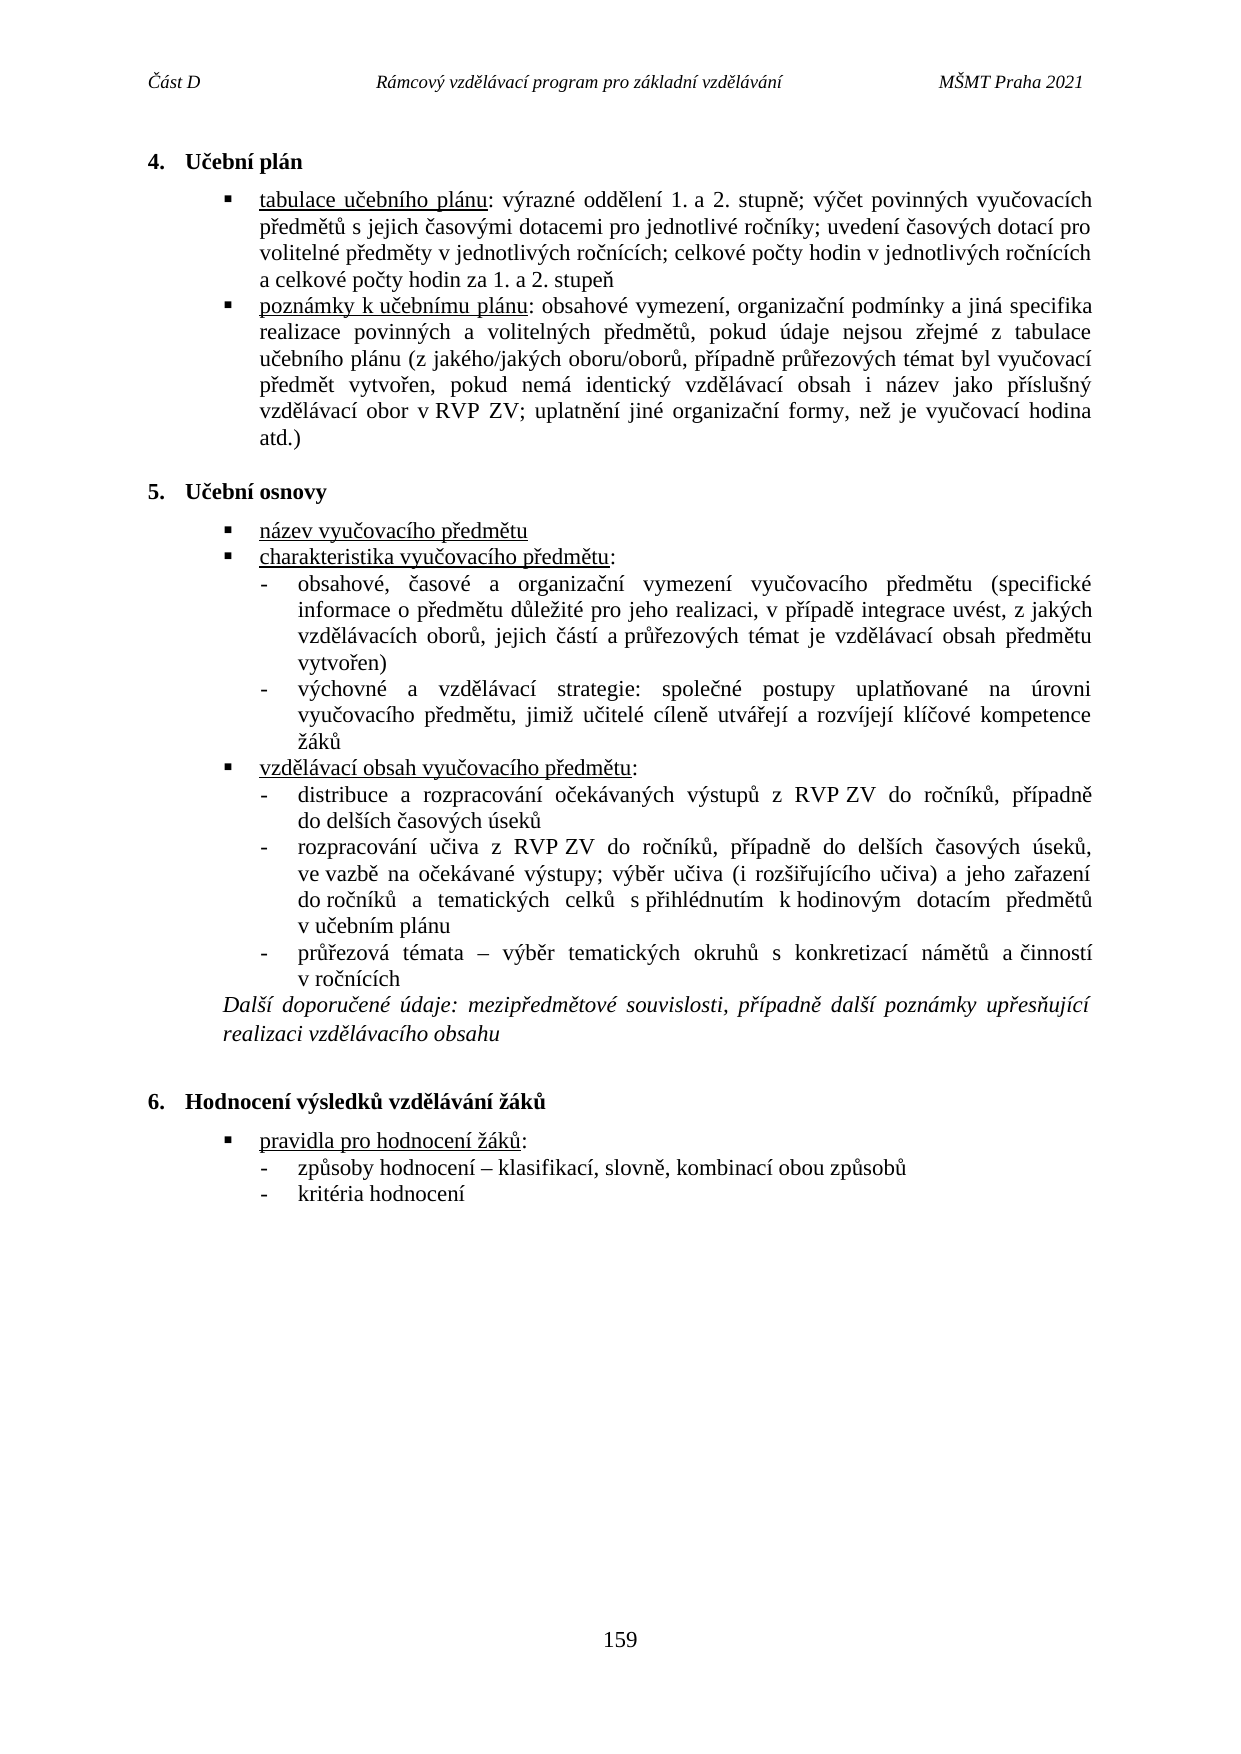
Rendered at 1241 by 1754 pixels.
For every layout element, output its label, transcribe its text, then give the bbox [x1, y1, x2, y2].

list tabulace učebního plánu: výrazné oddělení 1. a 2. stupně; výčet povinných vyučovacích předmětů s jejich časovými dotacemi pro jednotlivé ročníky; uvedení časových dotací pro volitelné předměty v jednotlivých ročnících; celkové počty hodin v jednotlivých ročnících a celkové počty hodin za 1. a 2. stupeň [223, 187, 1092, 292]
list kritéria hodnocení [260, 1180, 1092, 1206]
list Učební osnovy [148, 478, 1092, 504]
list pravidla pro hodnocení žáků: [223, 1127, 1092, 1153]
list obsahové, časové a organizační vymezení vyučovacího předmětu (specifické informace o předmětu důležité pro jeho realizaci, v případě integrace uvést, z jakých vzdělávacích oborů, jejich částí a průřezových témat je vzdělávací obsah předmětu vytvořen) [260, 570, 1092, 675]
list charakteristika vyučovacího předmětu: [223, 543, 1092, 570]
list Učební plán [148, 148, 1092, 174]
list vzdělávací obsah vyučovacího předmětu: [223, 754, 1092, 781]
list výchovné a vzdělávací strategie: společné postupy uplatňované na úrovni vyučovacího předmětu, jimiž učitelé cíleně utvářejí a rozvíjejí klíčové kompetence žáků [260, 675, 1092, 754]
list průřezová témata – výběr tematických okruhů s konkretizací námětů a činností v ročnících [260, 939, 1092, 991]
list poznámky k učebnímu plánu: obsahové vymezení, organizační podmínky a jiná specifika realizace povinných a volitelných předmětů, pokud údaje nejsou zřejmé z tabulace učebního plánu (z jakého/jakých oboru/oborů, případně průřezových témat byl vyučovací předmět vytvořen, pokud nemá identický vzdělávací obsah i název jako příslušný vzdělávací obor v RVP ZV; uplatnění jiné organizační formy, než je vyučovací hodina atd.) [223, 292, 1092, 450]
list Hodnocení výsledků vzdělávání žáků [148, 1088, 1092, 1115]
list rozpracování učiva z RVP ZV do ročníků, případně do delších časových úseků, ve vazbě na očekávané výstupy; výběr učiva (i rozšiřujícího učiva) a jeho zařazení do ročníků a tematických celků s přihlédnutím k hodinovým dotacím předmětů v učebním plánu [260, 833, 1092, 939]
text Další doporučené údaje: mezipředmětové souvislosti, případně další poznámky upřesňující realizaci vzdělávacího obsahu [223, 991, 1092, 1046]
list způsoby hodnocení – klasifikací, slovně, kombinací obou způsobů [260, 1153, 1092, 1180]
list distribuce a rozpracování očekávaných výstupů z RVP ZV do ročníků, případně do delších časových úseků [260, 781, 1092, 833]
list název vyučovacího předmětu [223, 517, 1092, 543]
